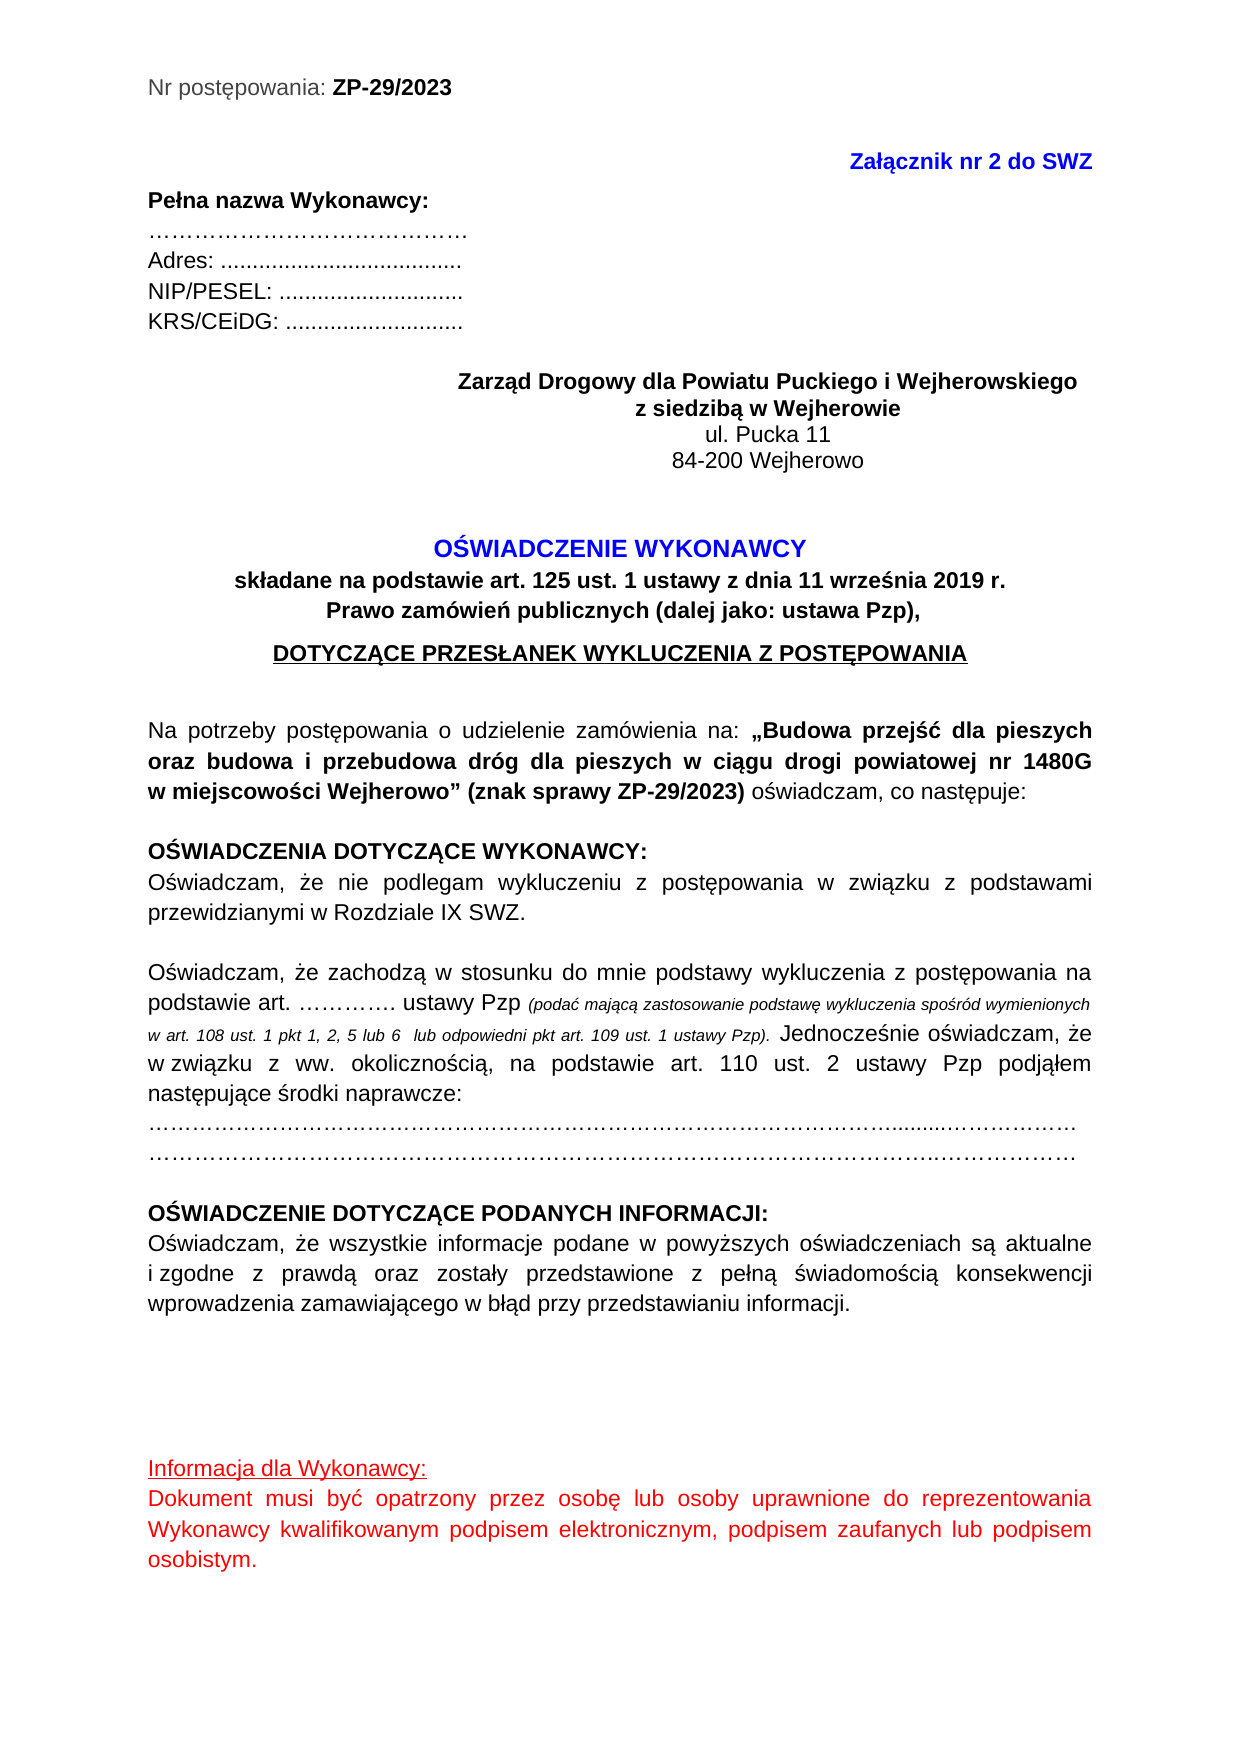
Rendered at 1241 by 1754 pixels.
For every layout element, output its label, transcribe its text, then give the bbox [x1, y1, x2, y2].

text …………………………………… [148, 217, 472, 244]
text Oświadczam, że nie podlegam wykluczeniu z postępowania w związku z podstawami przewidzianymi w Rozdziale IX SWZ. [148, 868, 1093, 925]
text z siedzibą w Wejherowie [443, 395, 1093, 421]
text Oświadczam, że zachodzą w stosunku do mnie podstawy wykluczenia z postępowania na podstawie art. …………. ustawy Pzp (podać mającą zastosowanie podstawę wykluczenia spośród wymienionych w art. 108 ust. 1 pkt 1, 2, 5 lub 6 lub odpowiedni pkt art. 109 ust. 1 ustawy Pzp). Jednocześnie oświadczam, że w związku z ww. okolicznością, na podstawie art. 110 ust. 2 ustawy Pzp podjąłem następujące środki naprawcze: [148, 959, 1093, 1106]
text NIP/PESEL: ............................. [148, 278, 472, 304]
text DOTYCZĄCE PRZESŁANEK WYKLUCZENIA Z POSTĘPOWANIA [148, 640, 1093, 666]
text OŚWIADCZENIA DOTYCZĄCE WYKONAWCY: [148, 838, 1093, 864]
text Na potrzeby postępowania o udzielenie zamówienia na: „Budowa przejść dla pieszych oraz budowa i przebudowa dróg dla pieszych w ciągu drogi powiatowej nr 1480G w miejscowości Wejherowo” (znak sprawy ZP-29/2023) oświadczam, co następuje: [148, 717, 1093, 804]
text Dokument musi być opatrzony przez osobę lub osoby uprawnione do reprezentowania Wykonawcy kwalifikowanym podpisem elektronicznym, podpisem zaufanych lub podpisem osobistym. [148, 1485, 1093, 1572]
text 84-200 Wejherowo [443, 447, 1093, 474]
text Oświadczam, że wszystkie informacje podane w powyższych oświadczeniach są aktualne i zgodne z prawdą oraz zostały przedstawione z pełną świadomością konsekwencji wprowadzenia zamawiającego w błąd przy przedstawianiu informacji. [148, 1230, 1093, 1316]
text Prawo zamówień publicznych (dalej jako: ustawa Pzp), [148, 597, 1093, 624]
text Pełna nazwa Wykonawcy: [148, 187, 1093, 213]
text OŚWIADCZENIE WYKONAWCY [148, 534, 1093, 563]
text OŚWIADCZENIE DOTYCZĄCE PODANYCH INFORMACJI: [148, 1199, 1093, 1226]
text składane na podstawie art. 125 ust. 1 ustawy z dnia 11 września 2019 r. [148, 567, 1093, 593]
text ul. Pucka 11 [443, 421, 1093, 447]
text Adres: ...................................... [148, 247, 472, 274]
text KRS/CEiDG: ............................ [148, 308, 472, 334]
text Załącznik nr 2 do SWZ [148, 148, 1093, 174]
text ………………………………………………………………………………………….........……………… [148, 1110, 1093, 1135]
text Informacja dla Wykonawcy: [148, 1455, 1093, 1481]
text …………………………………………………………………………………………..……………… [148, 1139, 1093, 1165]
text Zarząd Drogowy dla Powiatu Puckiego i Wejherowskiego [443, 368, 1093, 395]
